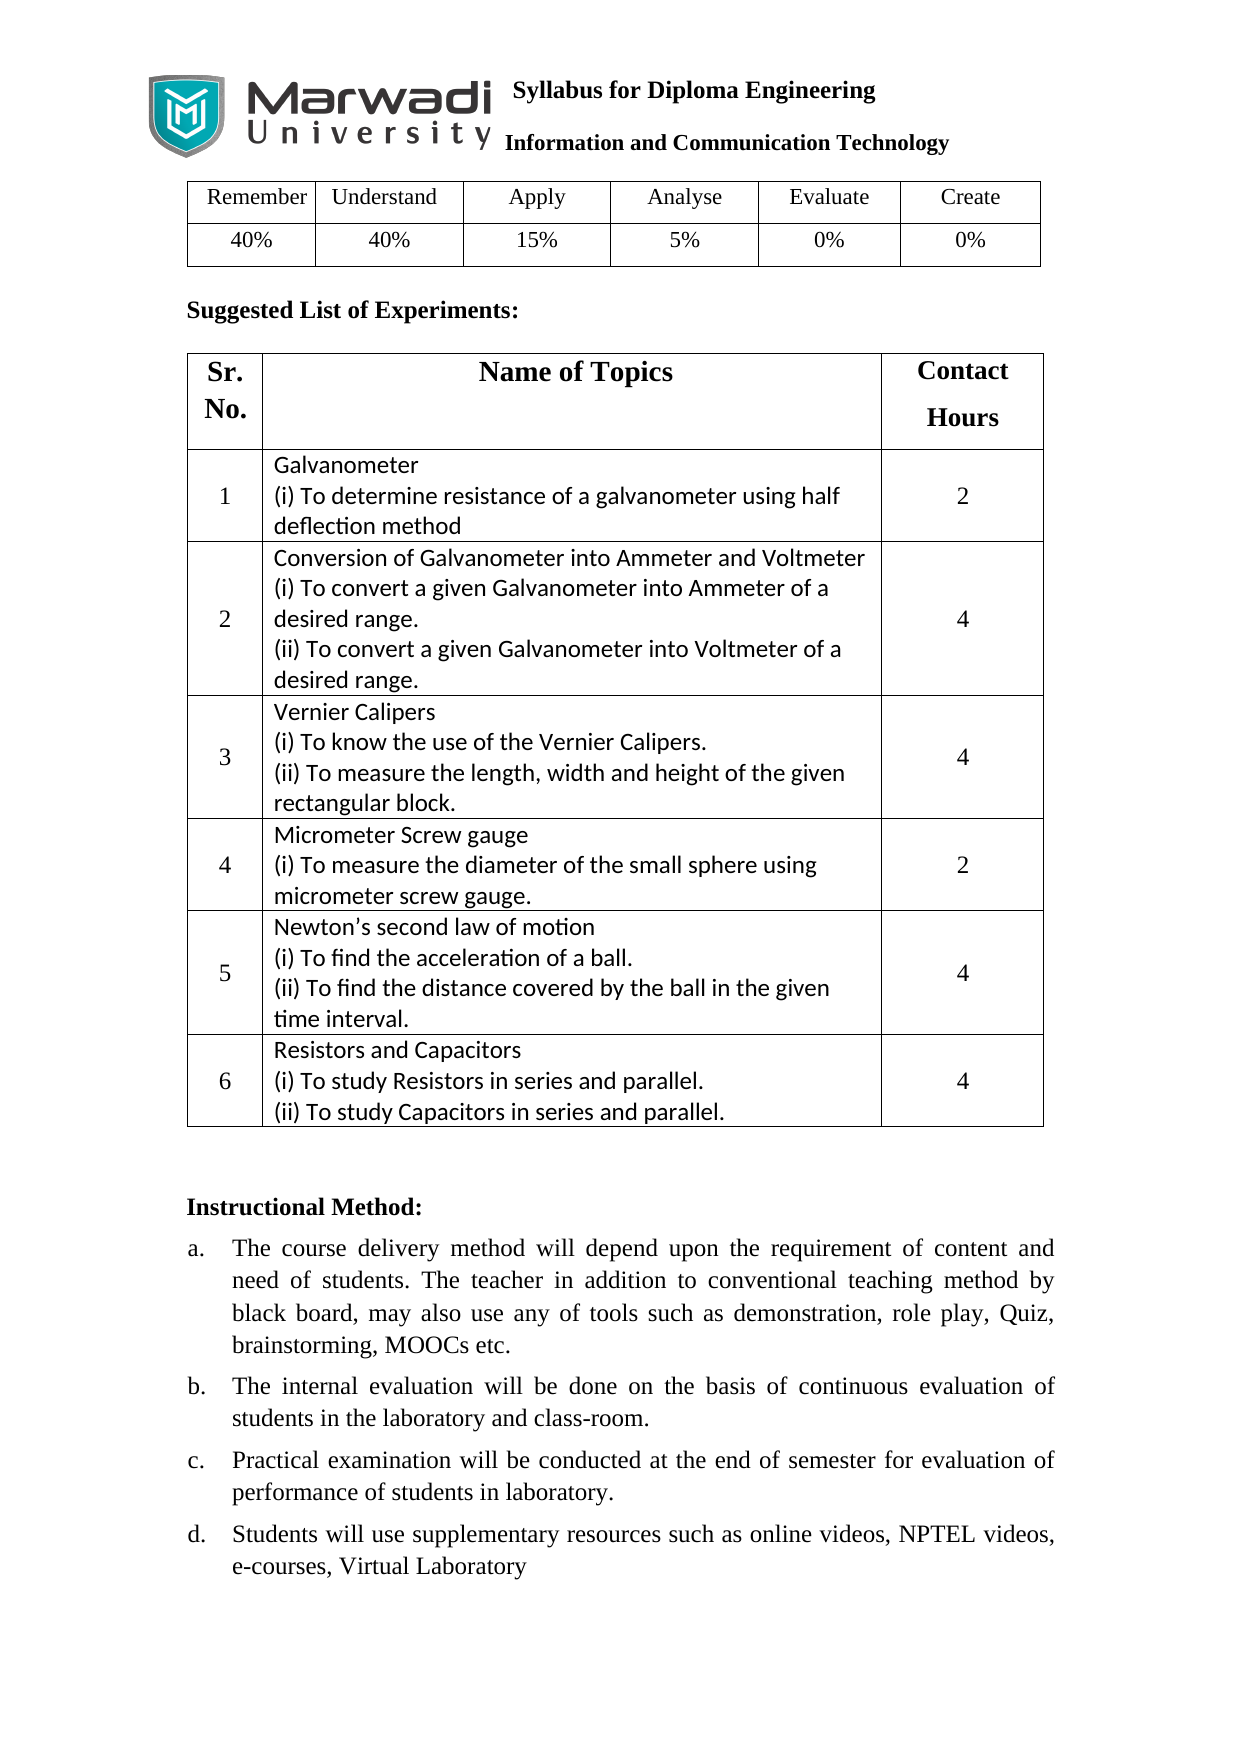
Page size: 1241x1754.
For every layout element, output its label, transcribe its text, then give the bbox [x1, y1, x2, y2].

table_cell Evaluate [759, 182, 900, 223]
table_cell 4 [188, 819, 262, 910]
table_cell Apply [464, 182, 610, 223]
table_cell 4 [882, 542, 1043, 695]
list The internal evaluation will be done on the basis of continuous evaluation of students in the laboratory and class-room. [187, 1371, 1056, 1432]
table_cell 4 [882, 1035, 1043, 1126]
table_cell 40% [188, 224, 315, 266]
table_cell Resistors and Capacitors (i) To study Resistors in series and parallel. (ii) To study Capacitors in series and parallel. [263, 1035, 881, 1126]
table_cell 0% [901, 224, 1040, 266]
table_cell 2 [882, 450, 1043, 541]
picture [148, 75, 491, 158]
table_cell Create [901, 182, 1040, 223]
table_cell 6 [188, 1035, 262, 1126]
table_cell 15% [464, 224, 610, 266]
list Students will use supplementary resources such as online videos, NPTEL videos, e-courses, Virtual Laboratory [187, 1519, 1056, 1579]
text Suggested List of Experiments: [186, 296, 1056, 324]
table_cell Newton’s second law of motion (i) To find the acceleration of a ball. (ii) To find the distance covered by the ball in the given time interval. [263, 911, 881, 1033]
table_cell Vernier Calipers (i) To know the use of the Vernier Calipers. (ii) To measure the length, width and height of the given rectangular block. [263, 696, 881, 818]
table_cell Remember [188, 182, 315, 223]
table_cell 2 [882, 819, 1043, 910]
table_header Contact Hours [882, 354, 1043, 448]
table_cell 4 [882, 696, 1043, 818]
table_cell 5% [611, 224, 758, 266]
table_cell 3 [188, 696, 262, 818]
table_cell 2 [188, 542, 262, 695]
table_header Sr. No. [188, 354, 262, 448]
text Instructional Method: [186, 1192, 1056, 1220]
list The course delivery method will depend upon the requirement of content and need of students. The teacher in addition to conventional teaching method by black board, may also use any of tools such as demonstration, role play, Quiz, brainstorming, MOOCs etc. [187, 1233, 1056, 1359]
table_cell Galvanometer (i) To determine resistance of a galvanometer using half deflection method [263, 450, 881, 541]
table_cell Conversion of Galvanometer into Ammeter and Voltmeter (i) To convert a given Galvanometer into Ammeter of a desired range. (ii) To convert a given Galvanometer into Voltmeter of a desired range. [263, 542, 881, 695]
table_cell Analyse [611, 182, 758, 223]
table_header Name of Topics [263, 354, 881, 448]
table_cell Micrometer Screw gauge (i) To measure the diameter of the small sphere using micrometer screw gauge. [263, 819, 881, 910]
list Practical examination will be conducted at the end of semester for evaluation of performance of students in laboratory. [187, 1445, 1056, 1506]
table_cell Understand [316, 182, 463, 223]
table_cell 1 [188, 450, 262, 541]
table_cell 4 [882, 911, 1043, 1033]
table_cell 5 [188, 911, 262, 1033]
table_cell 0% [759, 224, 900, 266]
table_cell 40% [316, 224, 463, 266]
